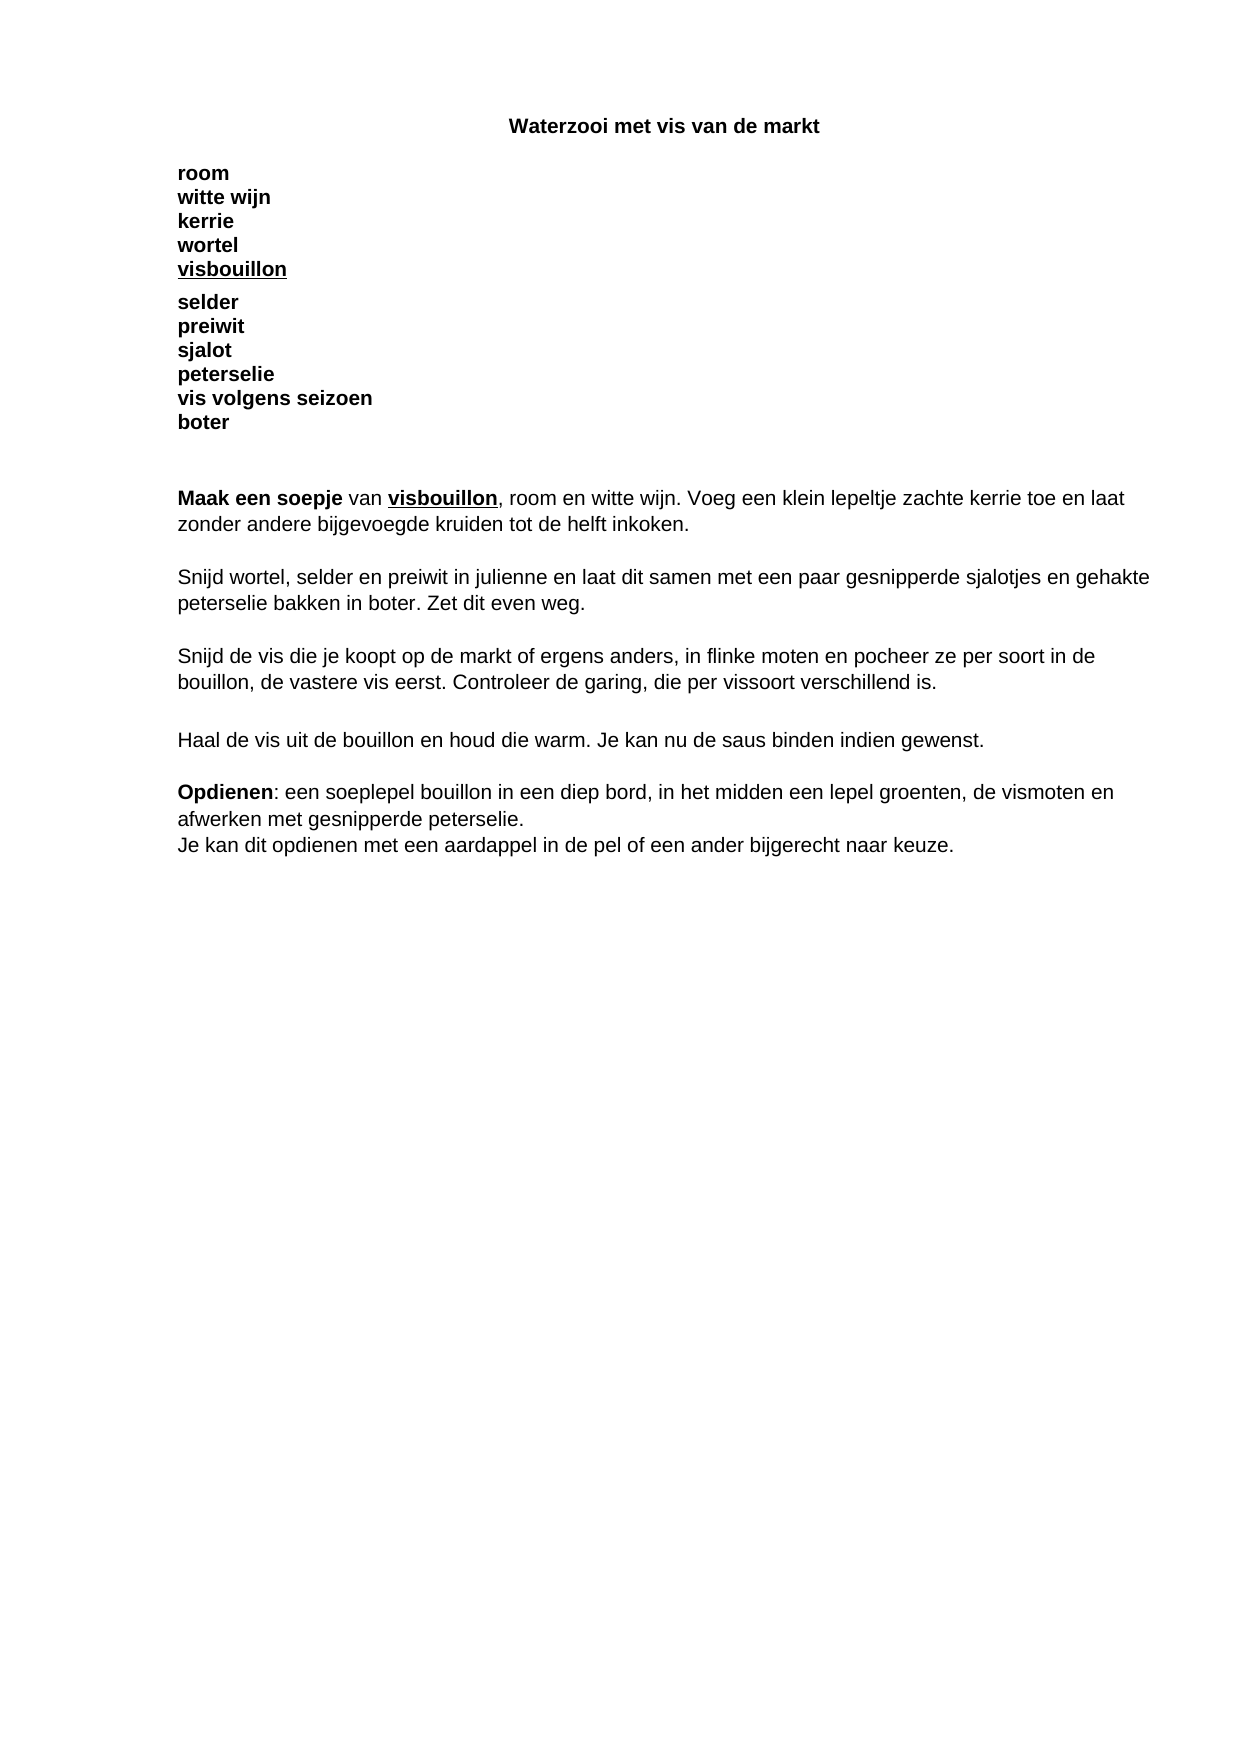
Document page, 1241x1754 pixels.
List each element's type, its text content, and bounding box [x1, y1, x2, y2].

text Je kan dit opdienen met een aardappel in de pel of een ander bijgerecht naar keuze. [177, 833, 1152, 857]
text Opdienen: een soeplepel bouillon in een diep bord, in het midden een lepel groenten, de vismoten en afwerken met gesnipperde peterselie. [177, 780, 1152, 830]
text Snijd de vis die je koopt op de markt of ergens anders, in flinke moten en pocheer ze per soort in de bouillon, de vastere vis eerst. Controleer de garing, die per vissoort verschillend is. [177, 644, 1152, 725]
text selder preiwit sjalot peterselie vis volgens seizoen boter [177, 290, 1152, 434]
text Snijd wortel, selder en preiwit in julienne en laat dit samen met een paar gesnipperde sjalotjes en gehakte peterselie bakken in boter. Zet dit even weg. [177, 564, 1152, 615]
text room witte wijn kerrie wortel visbouillon [177, 161, 1152, 281]
text Waterzooi met vis van de markt [177, 118, 1152, 137]
text Maak een soepje van visbouillon, room en witte wijn. Voeg een klein lepeltje zachte kerrie toe en laat zonder andere bijgevoegde kruiden tot de helft inkoken. [177, 486, 1152, 536]
text Haal de vis uit de bouillon en houd die warm. Je kan nu de saus binden indien gewenst. [177, 727, 1152, 751]
